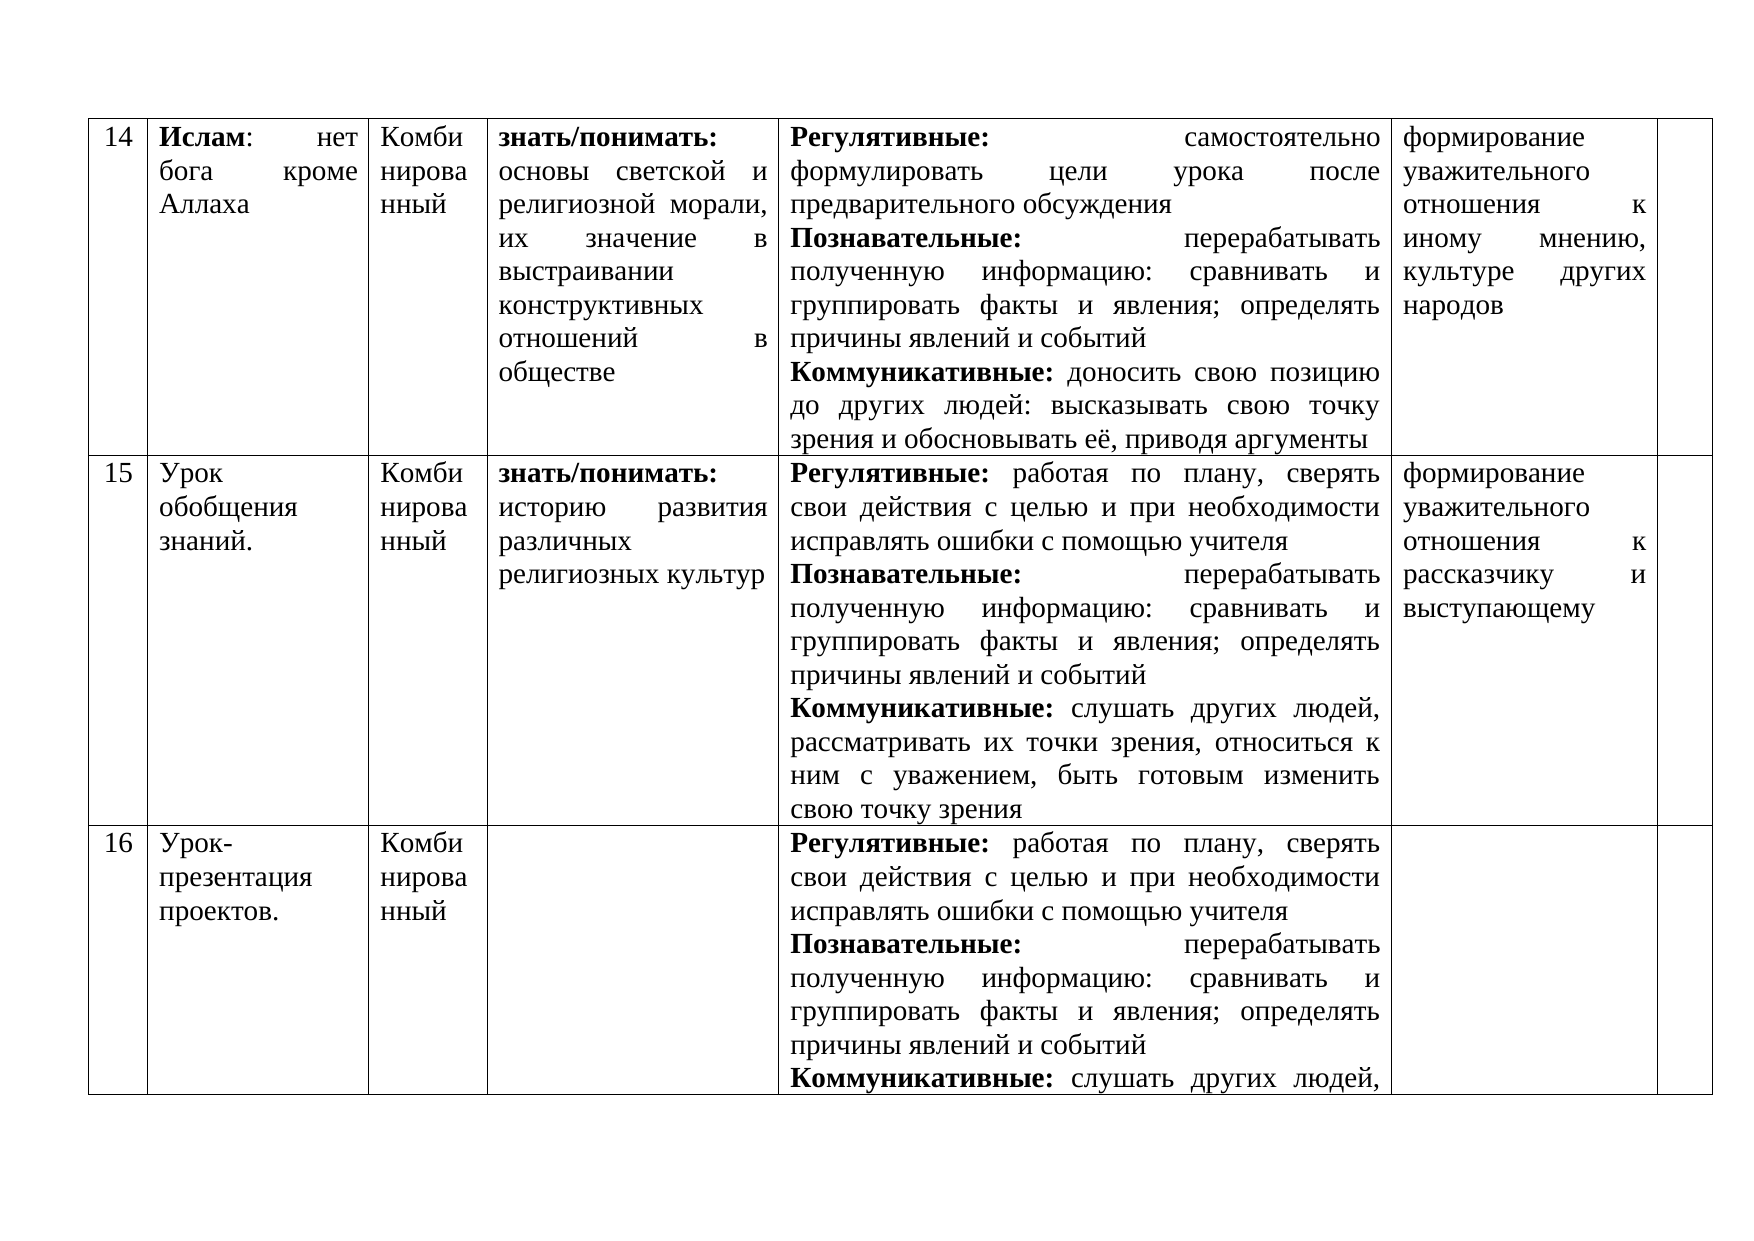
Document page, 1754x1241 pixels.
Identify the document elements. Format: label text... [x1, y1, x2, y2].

table_cell [1658, 119, 1712, 454]
table_cell Комбинированный [369, 456, 487, 824]
table_cell [488, 826, 778, 1094]
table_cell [488, 119, 778, 454]
table_cell 14 [89, 119, 147, 454]
table_cell Ислам: нет бога кроме Аллаха [148, 119, 368, 454]
table_cell [1658, 456, 1712, 824]
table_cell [148, 826, 368, 1094]
table_cell формирование уважительного отношения к рассказчику и выступающему [1392, 456, 1657, 824]
table_cell Комбинированный [369, 119, 487, 454]
table_cell знать/понимать: историю развития различных религиозных культур [488, 456, 778, 824]
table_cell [1392, 119, 1657, 454]
table_cell Урок обобщения знаний. [148, 456, 368, 824]
table_cell 15 [89, 456, 147, 824]
table_cell Регулятивные: самостоятельно формулировать цели урока после предварительного обсуждения Познавательные: перерабатывать полученную информацию: сравнивать и группировать факты и явления; определять причины явлений и событий Коммуникативные: доносить свою позицию до других людей: высказывать свою точку зрения и обосновывать её, приводя аргументы [779, 119, 1391, 454]
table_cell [779, 826, 1391, 1094]
table_cell [1392, 826, 1657, 1094]
table_cell [1658, 826, 1712, 1094]
table_cell Комбинированный [369, 826, 487, 1094]
table_cell 16 [89, 826, 147, 1094]
